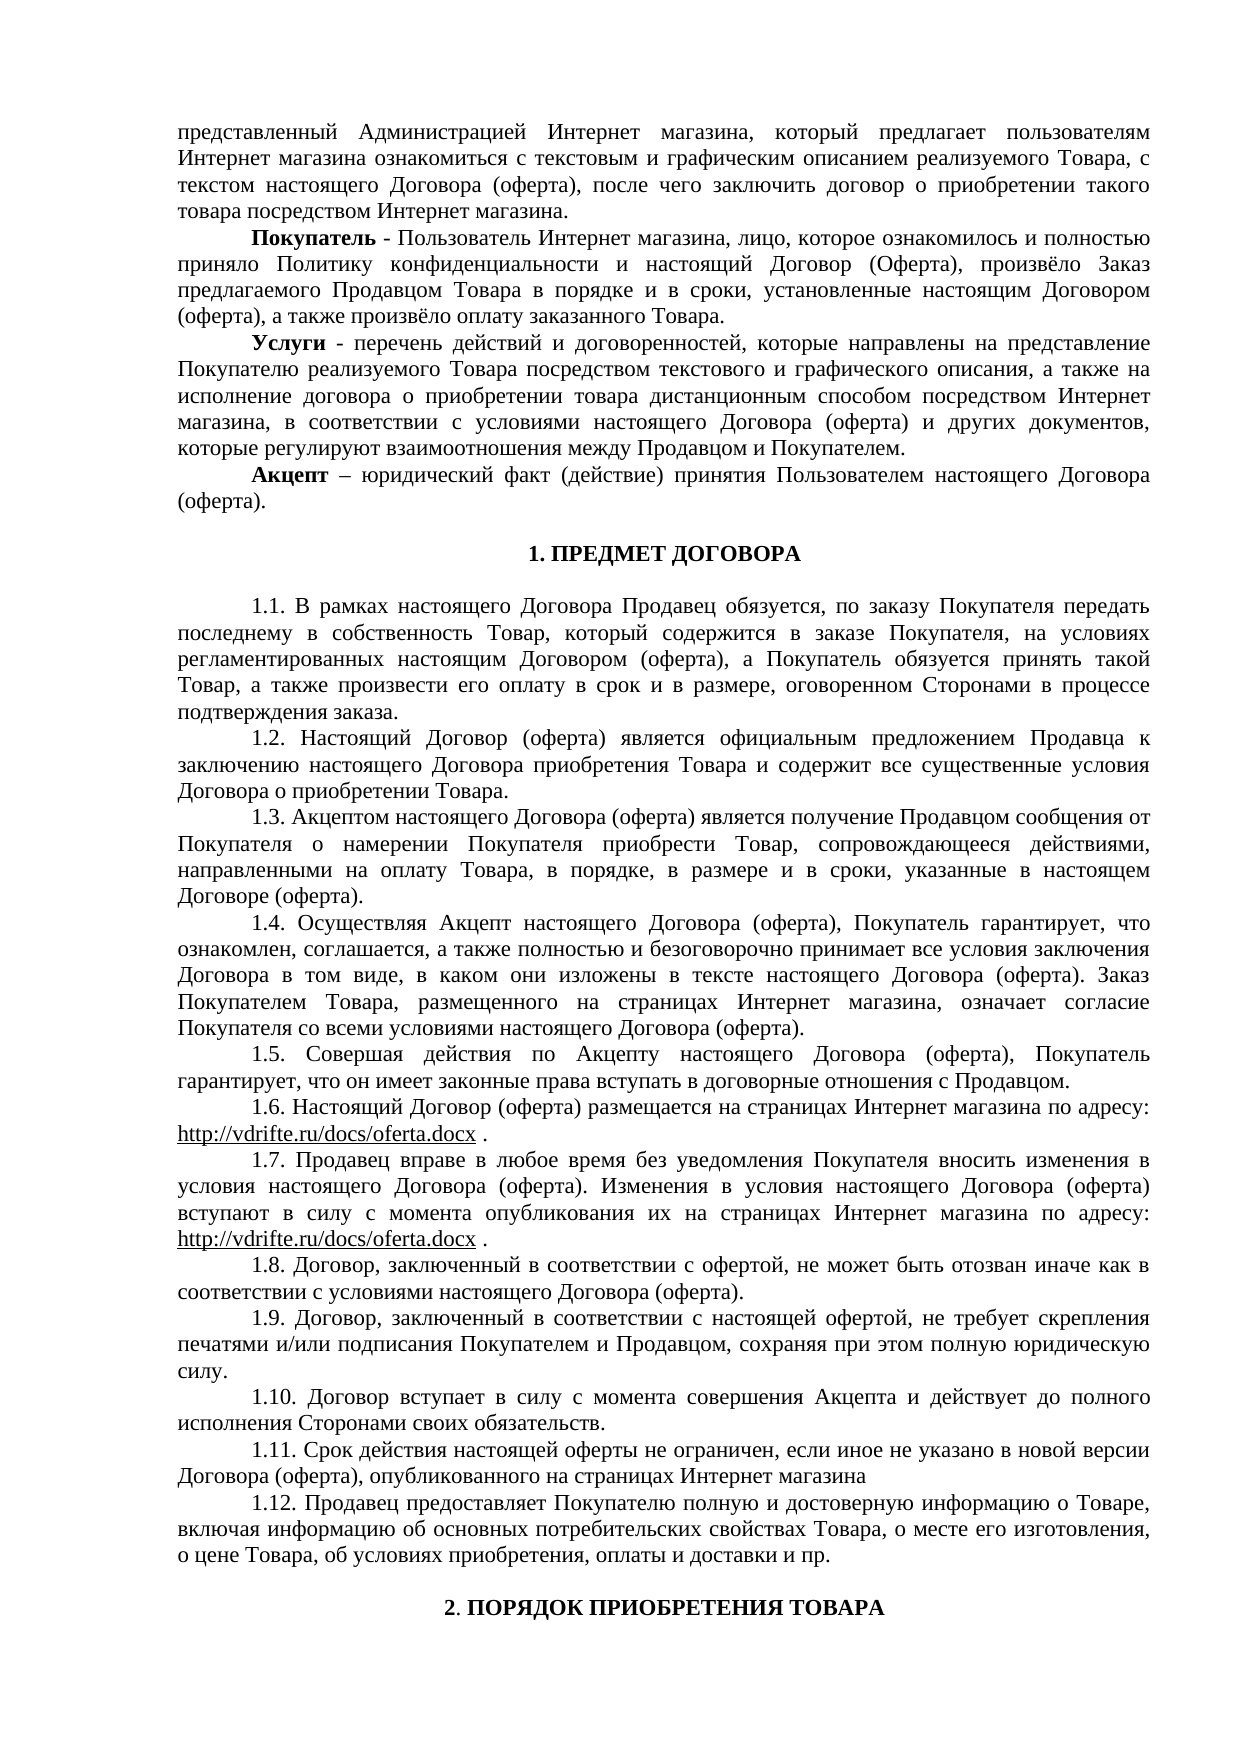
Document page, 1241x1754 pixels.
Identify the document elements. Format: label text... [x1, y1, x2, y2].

text Акцепт – юридический факт (действие) принятия Пользователем настоящего Договора (оферта). [177, 461, 1152, 513]
text Услуги - перечень действий и договоренностей, которые направлены на представление Покупателю реализуемого Товара посредством текстового и графического описания, а также на исполнение договора о приобретении товара дистанционным способом посредством Интернет магазина, в соответствии с условиями настоящего Договора (оферта) и других документов, которые регулируют взаимоотношения между Продавцом и Покупателем. [177, 329, 1152, 461]
text 1.8. Договор, заключенный в соответствии с офертой, не может быть отозван иначе как в соответствии с условиями настоящего Договора (оферта). [177, 1251, 1152, 1304]
text 1.3. Акцептом настоящего Договора (оферта) является получение Продавцом сообщения от Покупателя о намерении Покупателя приобрести Товар, сопровождающееся действиями, направленными на оплату Товара, в порядке, в размере и в сроки, указанные в настоящем Договоре (оферта). [177, 803, 1152, 909]
text 2. ПОРЯДОК ПРИОБРЕТЕНИЯ ТОВАРА [177, 1594, 1152, 1620]
text 1.7. Продавец вправе в любое время без уведомления Покупателя вносить изменения в условия настоящего Договора (оферта). Изменения в условия настоящего Договора (оферта) вступают в силу с момента опубликования их на страницах Интернет магазина по адресу: http://vdrifte.ru/docs/oferta.docx . [177, 1146, 1152, 1251]
text 1.6. Настоящий Договор (оферта) размещается на страницах Интернет магазина по адресу: http://vdrifte.ru/docs/oferta.docx . [177, 1093, 1152, 1146]
text 1.4. Осуществляя Акцепт настоящего Договора (оферта), Покупатель гарантирует, что ознакомлен, соглашается, а также полностью и безоговорочно принимает все условия заключения Договора в том виде, в каком они изложены в тексте настоящего Договора (оферта). Заказ Покупателем Товара, размещенного на страницах Интернет магазина, означает согласие Покупателя со всеми условиями настоящего Договора (оферта). [177, 909, 1152, 1041]
text 1.9. Договор, заключенный в соответствии с настоящей офертой, не требует скрепления печатями и/или подписания Покупателем и Продавцом, сохраняя при этом полную юридическую силу. [177, 1304, 1152, 1383]
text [177, 118, 1152, 223]
text 1.1. В рамках настоящего Договора Продавец обязуется, по заказу Покупателя передать последнему в собственность Товар, который содержится в заказе Покупателя, на условиях регламентированных настоящим Договором (оферта), а Покупатель обязуется принять такой Товар, а также произвести его оплату в срок и в размере, оговоренном Сторонами в процессе подтверждения заказа. [177, 592, 1152, 724]
text 1.10. Договор вступает в силу с момента совершения Акцепта и действует до полного исполнения Сторонами своих обязательств. [177, 1383, 1152, 1436]
text 1. ПРЕДМЕТ ДОГОВОРА [177, 540, 1152, 566]
text 1.12. Продавец предоставляет Покупателю полную и достоверную информацию о Товаре, включая информацию об основных потребительских свойствах Товара, о месте его изготовления, о цене Товара, об условиях приобретения, оплаты и доставки и пр. [177, 1488, 1152, 1568]
text Покупатель - Пользователь Интернет магазина, лицо, которое ознакомилось и полностью приняло Политику конфиденциальности и настоящий Договор (Оферта), произвёло Заказ предлагаемого Продавцом Товара в порядке и в сроки, установленные настоящим Договором (оферта), а также произвёло оплату заказанного Товара. [177, 223, 1152, 329]
text 1.5. Совершая действия по Акцепту настоящего Договора (оферта), Покупатель гарантирует, что он имеет законные права вступать в договорные отношения с Продавцом. [177, 1041, 1152, 1093]
text 1.11. Срок действия настоящей оферты не ограничен, если иное не указано в новой версии Договора (оферта), опубликованного на страницах Интернет магазина [177, 1436, 1152, 1488]
text 1.2. Настоящий Договор (оферта) является официальным предложением Продавца к заключению настоящего Договора приобретения Товара и содержит все существенные условия Договора о приобретении Товара. [177, 724, 1152, 803]
